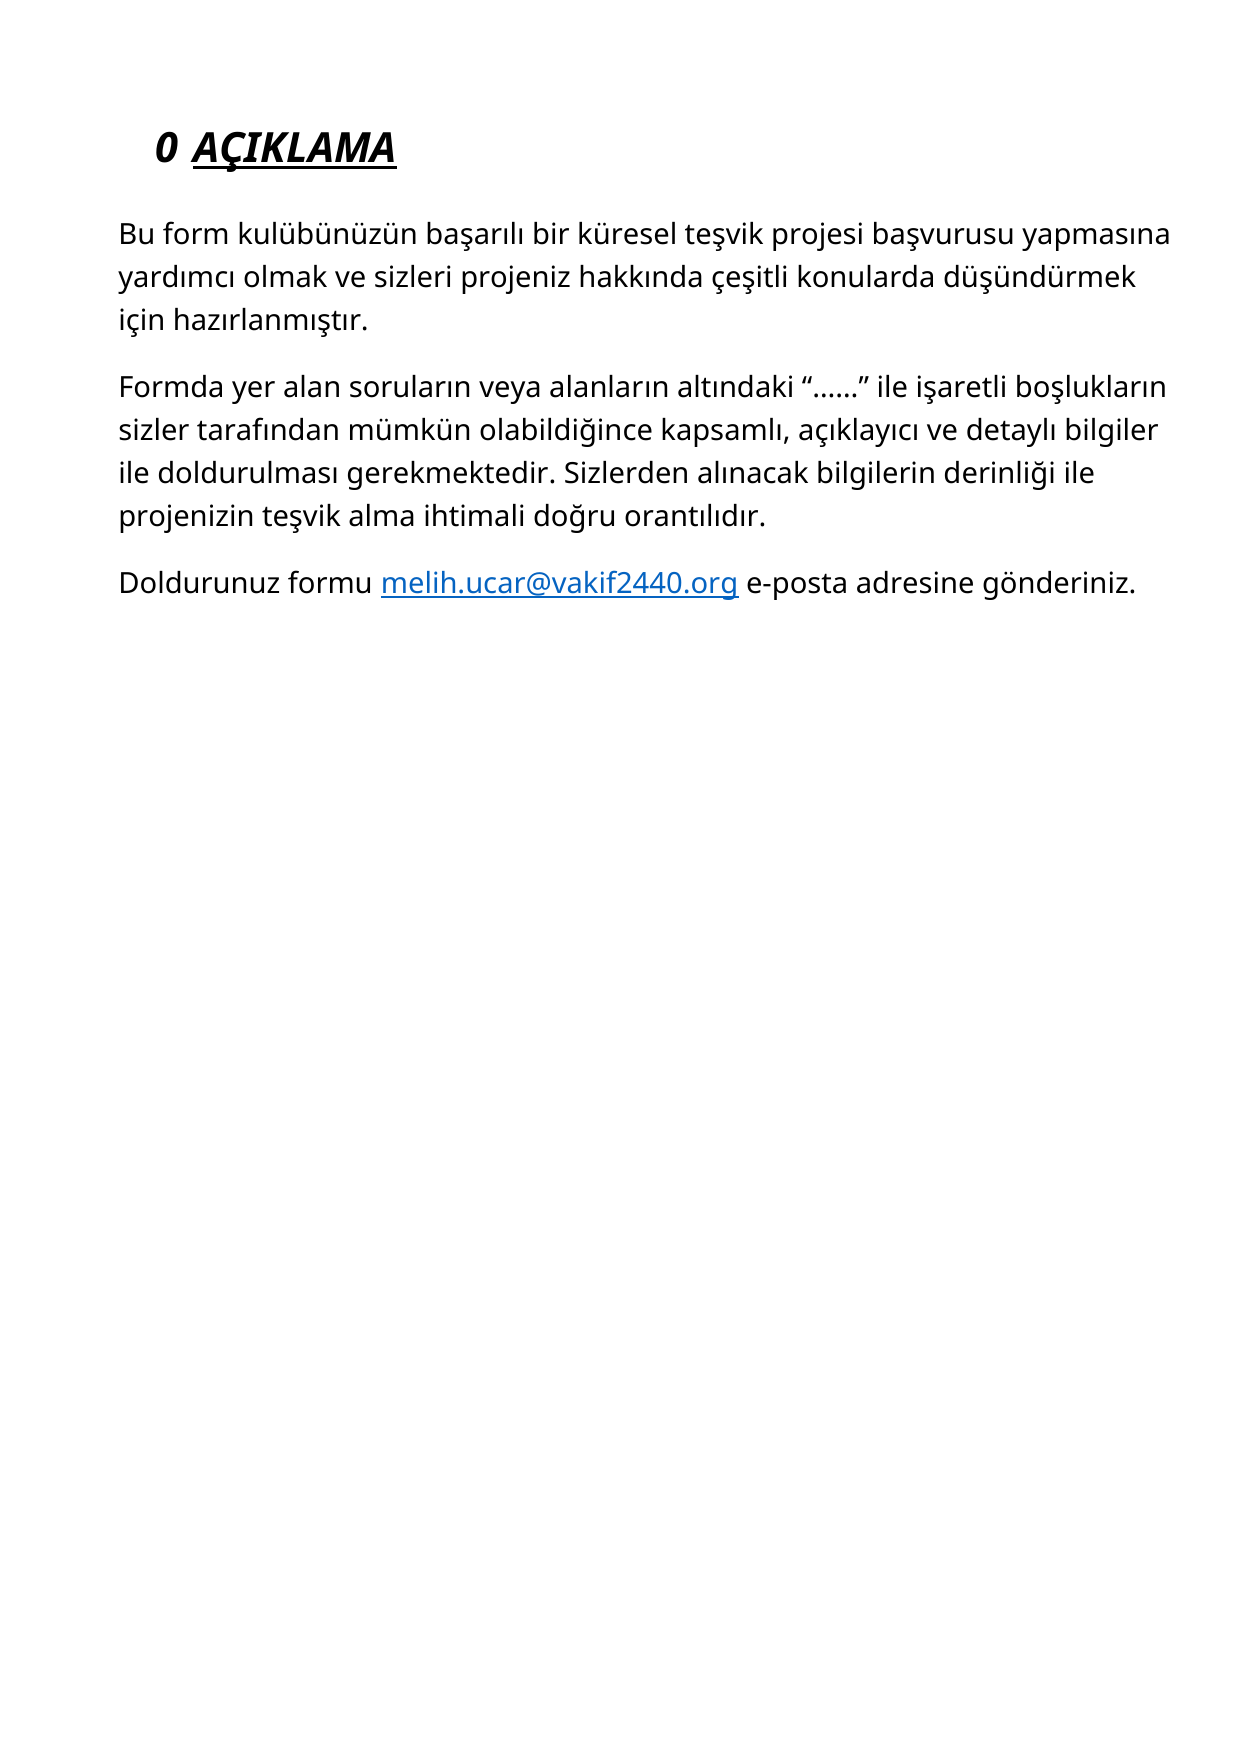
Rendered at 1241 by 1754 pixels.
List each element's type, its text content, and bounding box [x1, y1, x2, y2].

subtitle AÇIKLAMA [156, 118, 1181, 175]
text Doldurunuz formu melih.ucar@vakif2440.org e-posta adresine gönderiniz. [118, 563, 1181, 602]
text Bu form kulübünüzün başarılı bir küresel teşvik projesi başvurusu yapmasına yardımcı olmak ve sizleri projeniz hakkında çeşitli konularda düşündürmek için hazırlanmıştır. [118, 213, 1181, 338]
text Formda yer alan soruların veya alanların altındaki “……” ile işaretli boşlukların sizler tarafından mümkün olabildiğince kapsamlı, açıklayıcı ve detaylı bilgiler ile doldurulması gerekmektedir. Sizlerden alınacak bilgilerin derinliği ile projenizin teşvik alma ihtimali doğru orantılıdır. [118, 367, 1181, 535]
